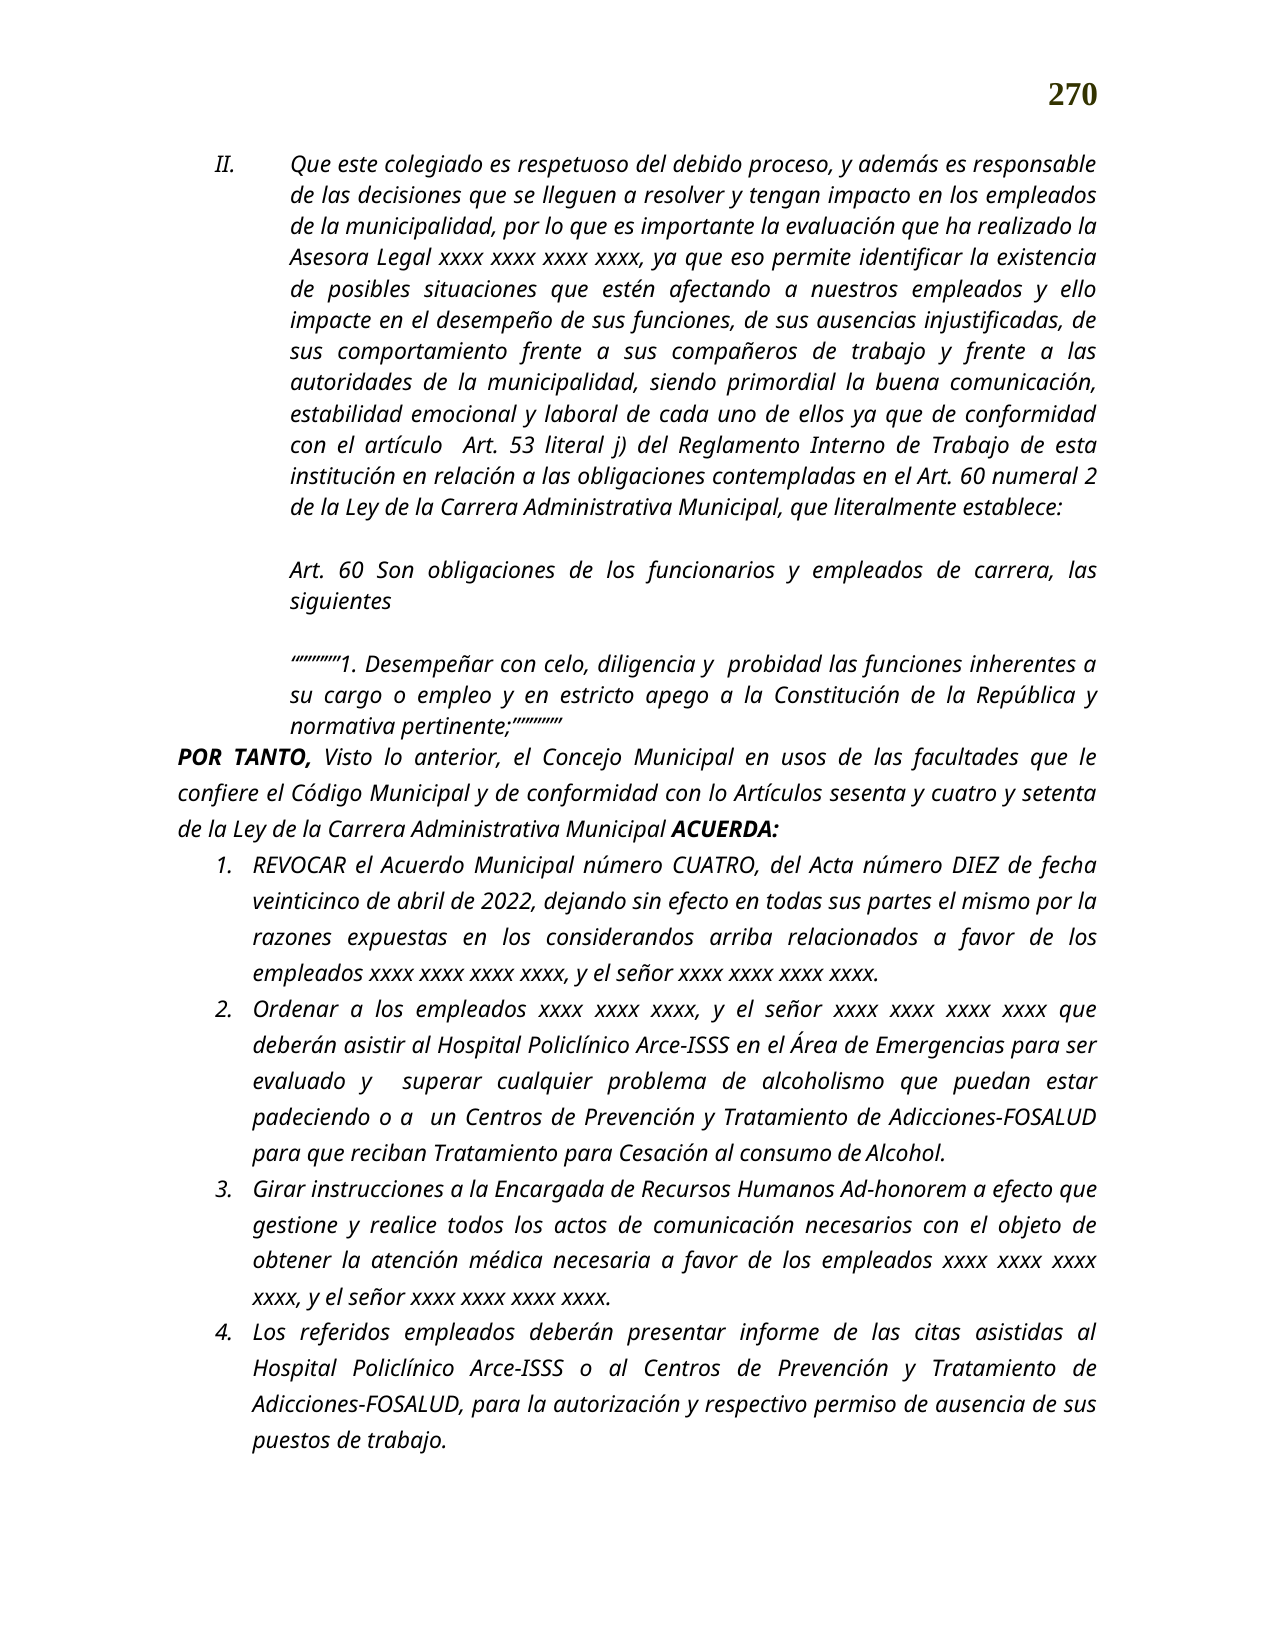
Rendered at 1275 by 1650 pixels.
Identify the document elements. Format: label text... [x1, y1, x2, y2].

list Ordenar a los empleados xxxx xxxx xxxx, y el señor xxxx xxxx xxxx xxxx que deberán asistir al Hospital Policlínico Arce-ISSS en el Área de Emergencias para ser evaluado y superar cualquier problema de alcoholismo que puedan estar padeciendo o a un Centros de Prevención y Tratamiento de Adicciones-FOSALUD para que reciban Tratamiento para Cesación al consumo de Alcohol. [215, 993, 1098, 1168]
list Girar instrucciones a la Encargada de Recursos Humanos Ad-honorem a efecto que gestione y realice todos los actos de comunicación necesarios con el objeto de obtener la atención médica necesaria a favor de los empleados xxxx xxxx xxxx xxxx, y el señor xxxx xxxx xxxx xxxx. [215, 1173, 1098, 1312]
list Art. 60 Son obligaciones de los funcionarios y empleados de carrera, las siguientes [290, 554, 1098, 616]
text POR TANTO, Visto lo anterior, el Concejo Municipal en usos de las facultades que le confiere el Código Municipal y de conformidad con lo Artículos sesenta y cuatro y setenta de la Ley de la Carrera Administrativa Municipal ACUERDA: [177, 741, 1098, 844]
list REVOCAR el Acuerdo Municipal número CUATRO, del Acta número DIEZ de fecha veinticinco de abril de 2022, dejando sin efecto en todas sus partes el mismo por la razones expuestas en los considerandos arriba relacionados a favor de los empleados xxxx xxxx xxxx xxxx, y el señor xxxx xxxx xxxx xxxx. [215, 849, 1098, 988]
list Los referidos empleados deberán presentar informe de las citas asistidas al Hospital Policlínico Arce-ISSS o al Centros de Prevención y Tratamiento de Adicciones-FOSALUD, para la autorización y respectivo permiso de ausencia de sus puestos de trabajo. [215, 1316, 1098, 1455]
list “”””””1. Desempeñar con celo, diligencia y probidad las funciones inherentes a su cargo o empleo y en estricto apego a la Constitución de la República y normativa pertinente;”””””” [290, 648, 1098, 741]
list Que este colegiado es respetuoso del debido proceso, y además es responsable de las decisiones que se lleguen a resolver y tengan impacto en los empleados de la municipalidad, por lo que es importante la evaluación que ha realizado la Asesora Legal xxxx xxxx xxxx xxxx, ya que eso permite identificar la existencia de posibles situaciones que estén afectando a nuestros empleados y ello impacte en el desempeño de sus funciones, de sus ausencias injustificadas, de sus comportamiento frente a sus compañeros de trabajo y frente a las autoridades de la municipalidad, siendo primordial la buena comunicación, estabilidad emocional y laboral de cada uno de ellos ya que de conformidad con el artículo Art. 53 literal j) del Reglamento Interno de Trabajo de esta institución en relación a las obligaciones contempladas en el Art. 60 numeral 2 de la Ley de la Carrera Administrativa Municipal, que literalmente establece: [215, 148, 1098, 523]
